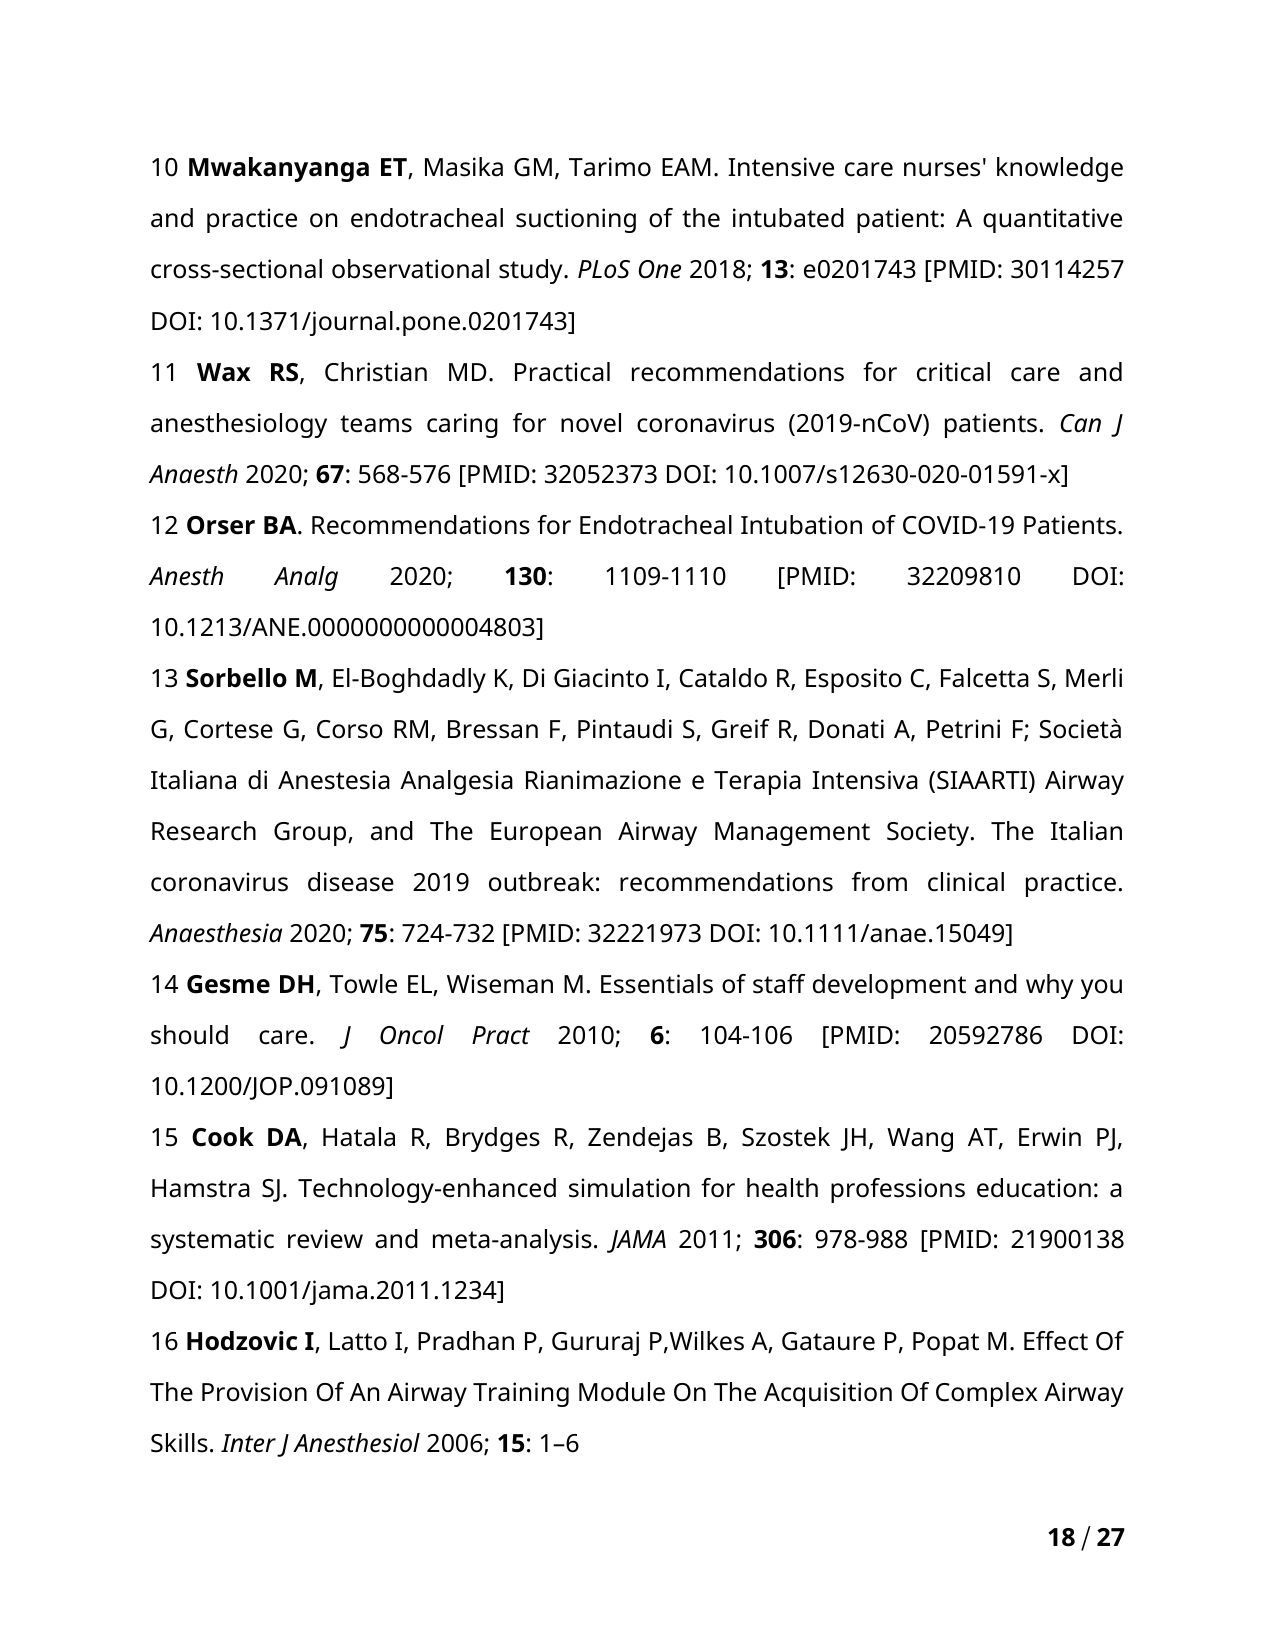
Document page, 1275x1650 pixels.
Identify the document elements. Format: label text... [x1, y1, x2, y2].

text 12 Orser BA. Recommendations for Endotracheal Intubation of COVID-19 Patients. Anesth Analg 2020; 130: 1109-1110 [PMID: 32209810 DOI: 10.1213/ANE.0000000000004803] [150, 507, 1125, 643]
text 10 Mwakanyanga ET, Masika GM, Tarimo EAM. Intensive care nurses' knowledge and practice on endotracheal suctioning of the intubated patient: A quantitative cross-sectional observational study. PLoS One 2018; 13: e0201743 [PMID: 30114257 DOI: 10.1371/journal.pone.0201743] [150, 150, 1125, 337]
text 14 Gesme DH, Towle EL, Wiseman M. Essentials of staff development and why you should care. J Oncol Pract 2010; 6: 104-106 [PMID: 20592786 DOI: 10.1200/JOP.091089] [150, 967, 1125, 1103]
text 15 Cook DA, Hatala R, Brydges R, Zendejas B, Szostek JH, Wang AT, Erwin PJ, Hamstra SJ. Technology-enhanced simulation for health professions education: a systematic review and meta-analysis. JAMA 2011; 306: 978-988 [PMID: 21900138 DOI: 10.1001/jama.2011.1234] [150, 1120, 1125, 1307]
text 16 Hodzovic I, Latto I, Pradhan P, Gururaj P,Wilkes A, Gataure P, Popat M. Effect Of The Provision Of An Airway Training Module On The Acquisition Of Complex Airway Skills. Inter J Anesthesiol 2006; 15: 1–6 [150, 1324, 1125, 1460]
text 13 Sorbello M, El-Boghdadly K, Di Giacinto I, Cataldo R, Esposito C, Falcetta S, Merli G, Cortese G, Corso RM, Bressan F, Pintaudi S, Greif R, Donati A, Petrini F; Società Italiana di Anestesia Analgesia Rianimazione e Terapia Intensiva (SIAARTI) Airway Research Group, and The European Airway Management Society. The Italian coronavirus disease 2019 outbreak: recommendations from clinical practice. Anaesthesia 2020; 75: 724-732 [PMID: 32221973 DOI: 10.1111/anae.15049] [150, 660, 1125, 950]
text 11 Wax RS, Christian MD. Practical recommendations for critical care and anesthesiology teams caring for novel coronavirus (2019-nCoV) patients. Can J Anaesth 2020; 67: 568-576 [PMID: 32052373 DOI: 10.1007/s12630-020-01591-x] [150, 354, 1125, 490]
